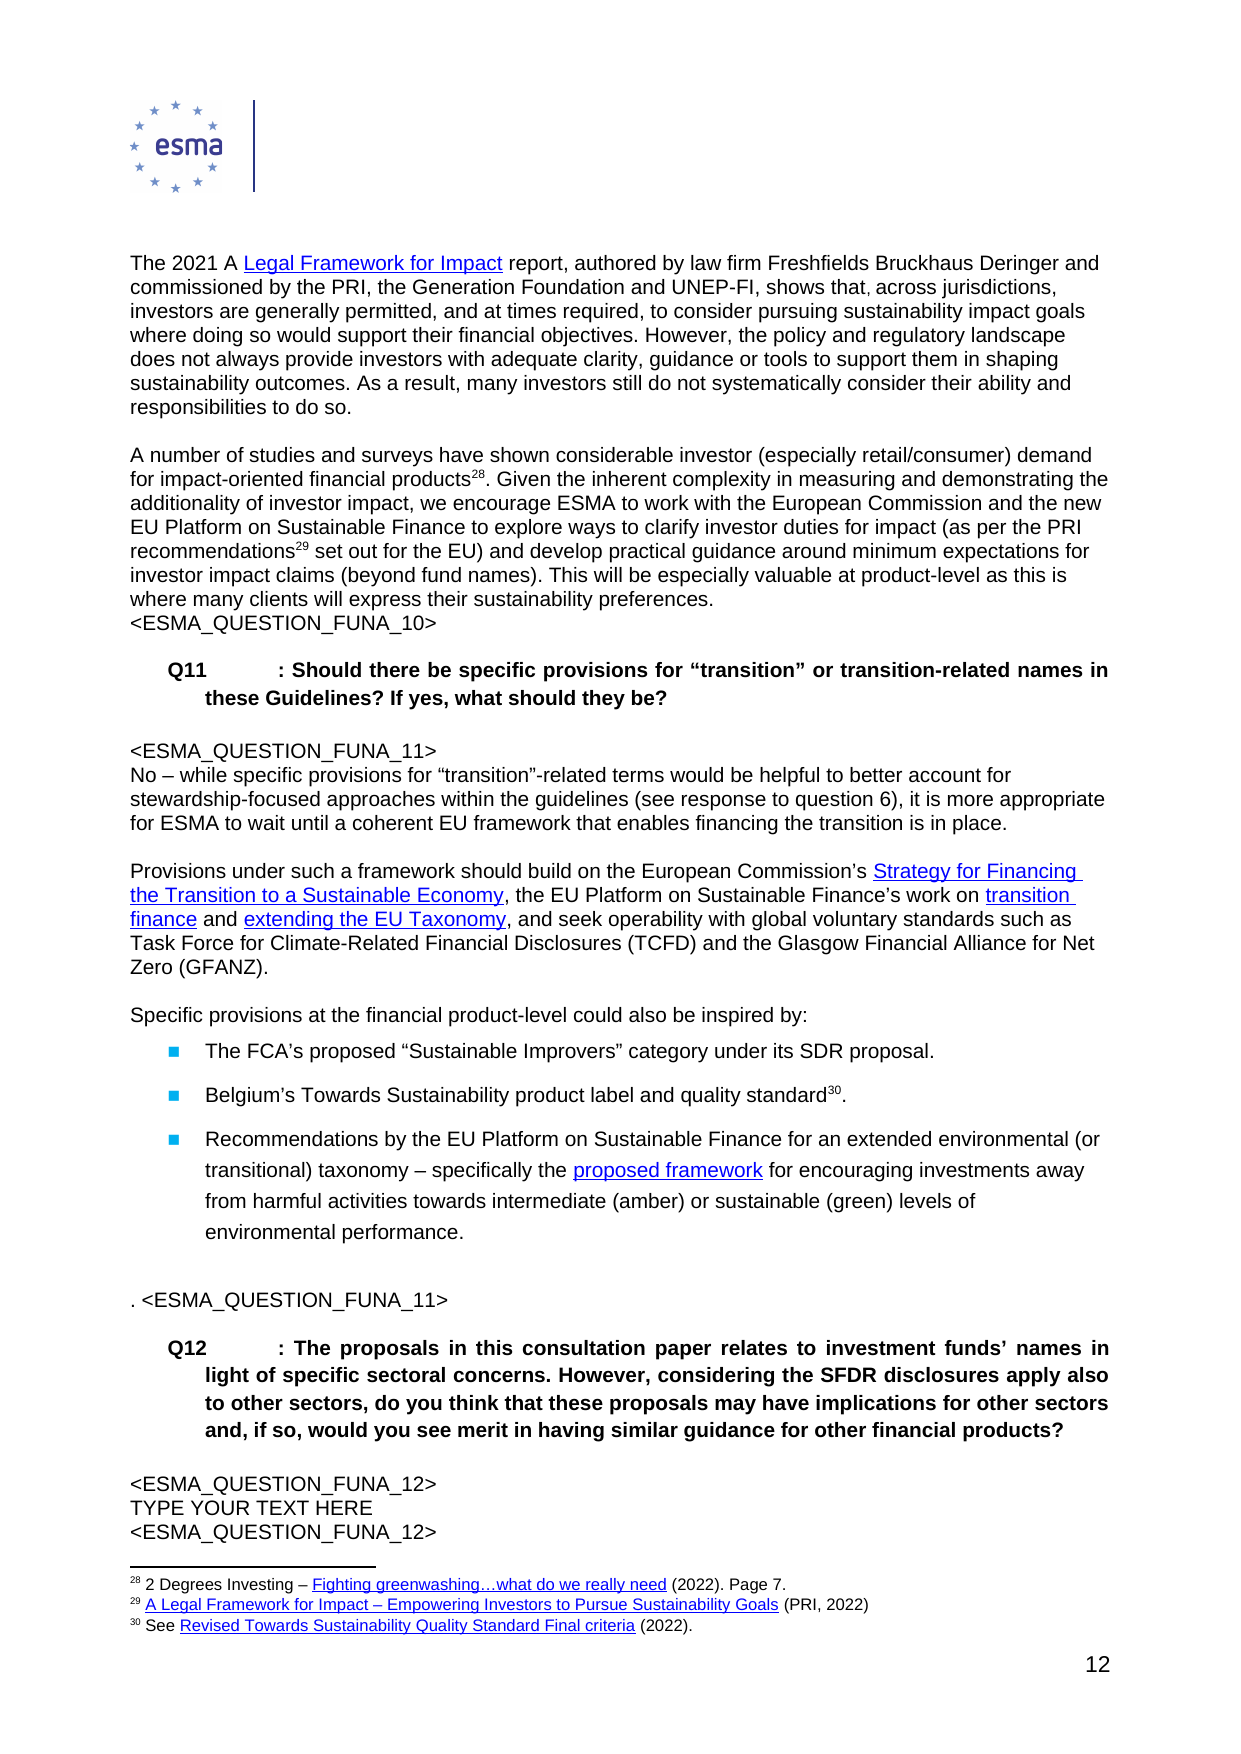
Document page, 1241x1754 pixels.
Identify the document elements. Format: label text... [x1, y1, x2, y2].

text . <ESMA_QUESTION_FUNA_11> [130, 1288, 1110, 1312]
text <ESMA_QUESTION_FUNA_12> [130, 1472, 1110, 1496]
text A number of studies and surveys have shown considerable investor (especially retail/consumer) demand for impact-oriented financial products. Given the inherent complexity in measuring and demonstrating the additionality of investor impact, we encourage ESMA to work with the European Commission and the new EU Platform on Sustainable Finance to explore ways to clarify investor duties for impact (as per the PRI recommendations set out for the EU) and develop practical guidance around minimum expectations for investor impact claims (beyond fund names). This will be especially valuable at product-level as this is where many clients will express their sustainability preferences. [130, 443, 1110, 610]
text TYPE YOUR TEXT HERE [130, 1496, 1110, 1519]
list : The proposals in this consultation paper relates to investment funds’ names in light of specific sectoral concerns. However, considering the SFDR disclosures apply also to other sectors, do you think that these proposals may have implications for other sectors and, if so, would you see merit in having similar guidance for other financial products? [167, 1336, 1110, 1442]
text <ESMA_QUESTION_FUNA_10> [130, 610, 1110, 634]
subtitle The FCA’s proposed “Sustainable Improvers” category under its SDR proposal. [167, 1039, 1110, 1063]
picture [129, 100, 223, 193]
subtitle Belgium’s Towards Sustainability product label and quality standard. [167, 1083, 1110, 1107]
text <ESMA_QUESTION_FUNA_11> [130, 739, 1110, 763]
list : Should there be specific provisions for “transition” or transition-related names in these Guidelines? If yes, what should they be? [167, 658, 1110, 710]
text Specific provisions at the financial product-level could also be inspired by: [130, 1003, 1110, 1027]
text The 2021 A Legal Framework for Impact report, authored by law firm Freshfields Bruckhaus Deringer and commissioned by the PRI, the Generation Foundation and UNEP-FI, shows that, across jurisdictions, investors are generally permitted, and at times required, to consider pursuing sustainability impact goals where doing so would support their financial objectives. However, the policy and regulatory landscape does not always provide investors with adequate clarity, guidance or tools to support them in shaping sustainability outcomes. As a result, many investors still do not systematically consider their ability and responsibilities to do so. [130, 251, 1110, 419]
text No – while specific provisions for “transition”-related terms would be helpful to better account for stewardship-focused approaches within the guidelines (see response to question 6), it is more appropriate for ESMA to wait until a coherent EU framework that enables financing the transition is in place. [130, 763, 1110, 835]
text Provisions under such a framework should build on the European Commission’s Strategy for Financing the Transition to a Sustainable Economy, the EU Platform on Sustainable Finance’s work on transition finance and extending the EU Taxonomy, and seek operability with global voluntary standards such as Task Force for Climate-Related Financial Disclosures (TCFD) and the Glasgow Financial Alliance for Net Zero (GFANZ). [130, 859, 1110, 979]
text <ESMA_QUESTION_FUNA_12> [130, 1519, 1110, 1543]
subtitle Recommendations by the EU Platform on Sustainable Finance for an extended environmental (or transitional) taxonomy – specifically the proposed framework for encouraging investments away from harmful activities towards intermediate (amber) or sustainable (green) levels of environmental performance. [167, 1127, 1110, 1244]
